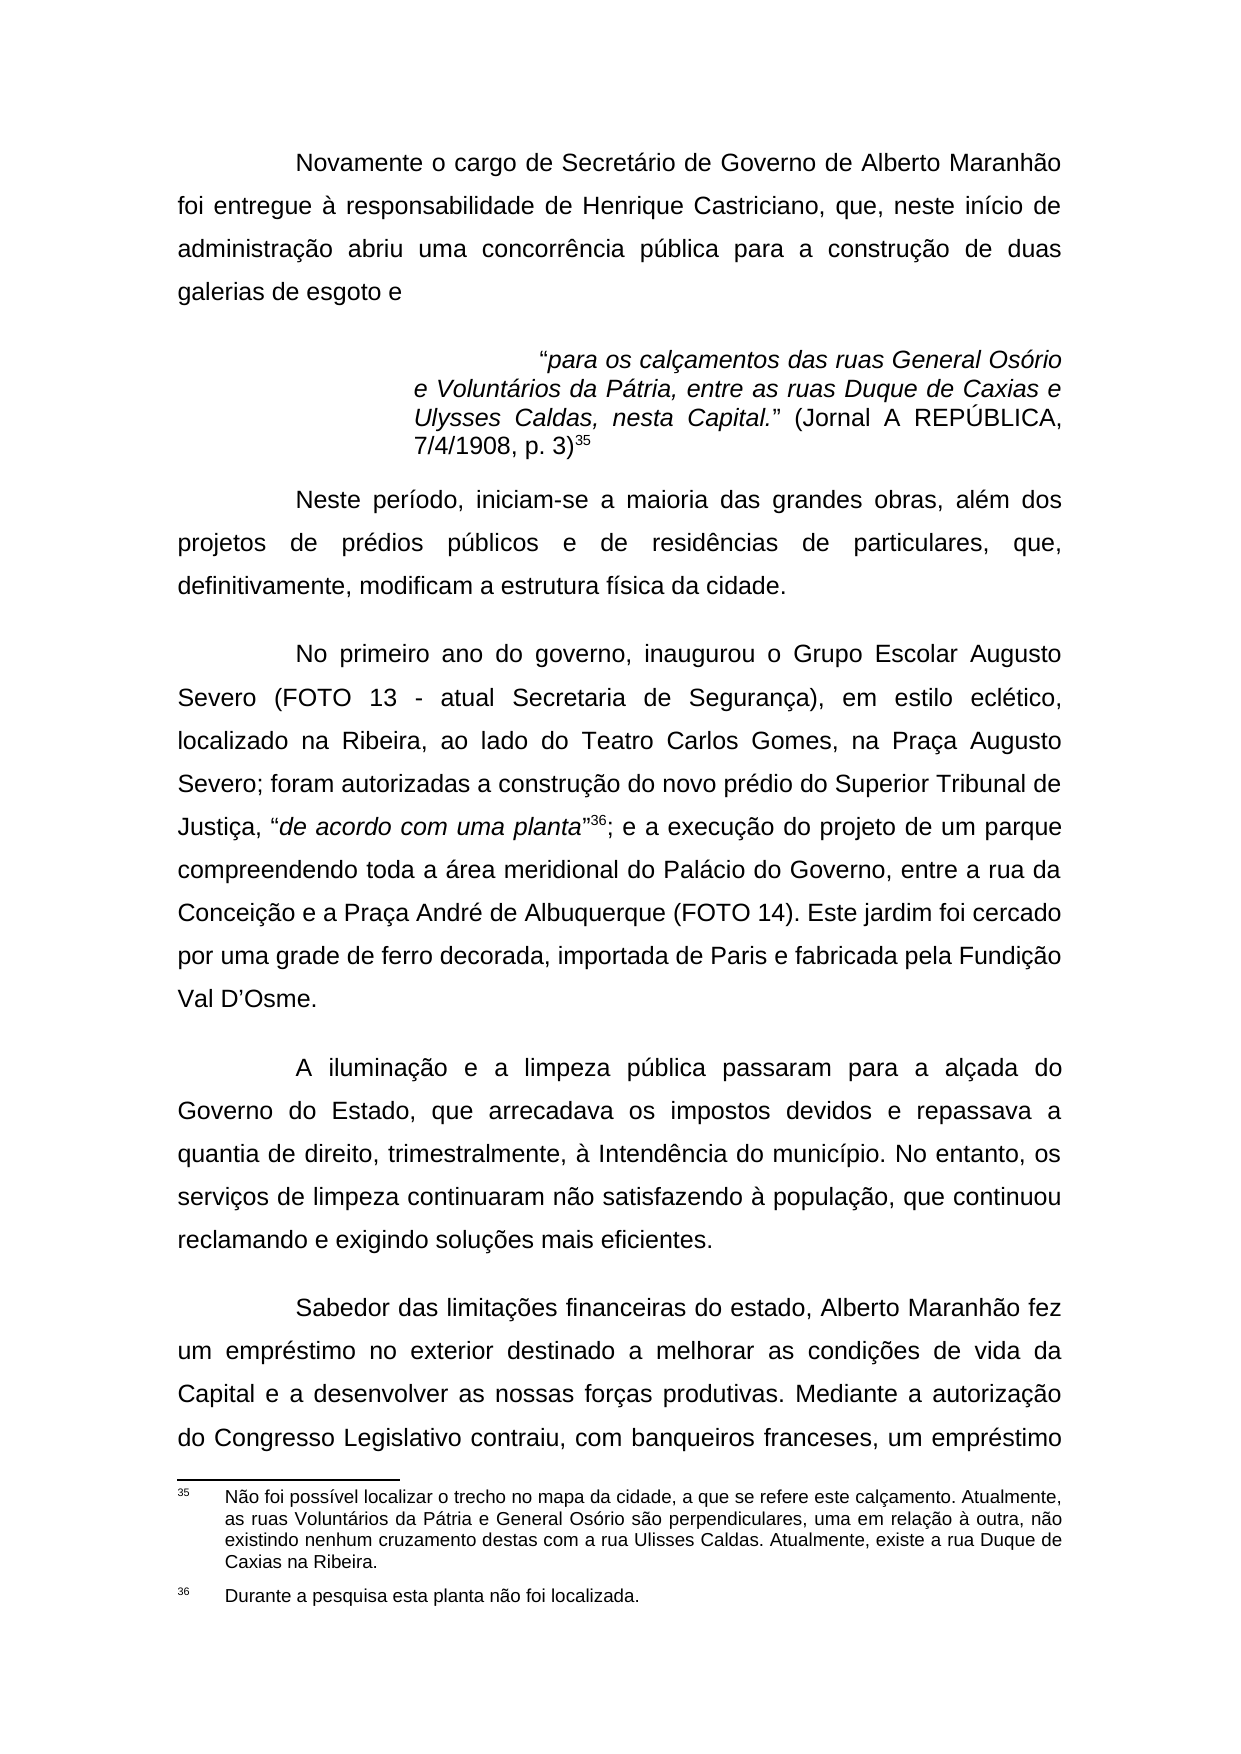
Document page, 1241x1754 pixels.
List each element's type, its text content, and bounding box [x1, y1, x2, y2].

text Novamente o cargo de Secretário de Governo de Alberto Maranhão foi entregue à responsabilidade de Henrique Castriciano, que, neste início de administração abriu uma concorrência pública para a construção de duas galerias de esgoto e [177, 148, 1063, 306]
text A iluminação e a limpeza pública passaram para a alçada do Governo do Estado, que arrecadava os impostos devidos e repassava a quantia de direito, trimestralmente, à Intendência do município. No entanto, os serviços de limpeza continuaram não satisfazendo à população, que continuou reclamando e exigindo soluções mais eficientes. [177, 1053, 1063, 1254]
text No primeiro ano do governo, inaugurou o Grupo Escolar Augusto Severo (FOTO 13 - atual Secretaria de Segurança), em estilo eclético, localizado na Ribeira, ao lado do Teatro Carlos Gomes, na Praça Augusto Severo; foram autorizadas a construção do novo prédio do Superior Tribunal de Justiça, “de acordo com uma planta”; e a execução do projeto de um parque compreendendo toda a área meridional do Palácio do Governo, entre a rua da Conceição e a Praça André de Albuquerque (FOTO 14). Este jardim foi cercado por uma grade de ferro decorada, importada de Paris e fabricada pela Fundição Val D’Osme. [177, 639, 1063, 1013]
text Neste período, iniciam-se a maioria das grandes obras, além dos projetos de prédios públicos e de residências de particulares, que, definitivamente, modificam a estrutura física da cidade. [177, 485, 1063, 600]
text “para os calçamentos das ruas General Osório e Voluntários da Pátria, entre as ruas Duque de Caxias e Ulysses Caldas, nesta Capital.” (Jornal A REPÚBLICA, 7/4/1908, p. 3) [413, 345, 1063, 460]
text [177, 1293, 1063, 1451]
